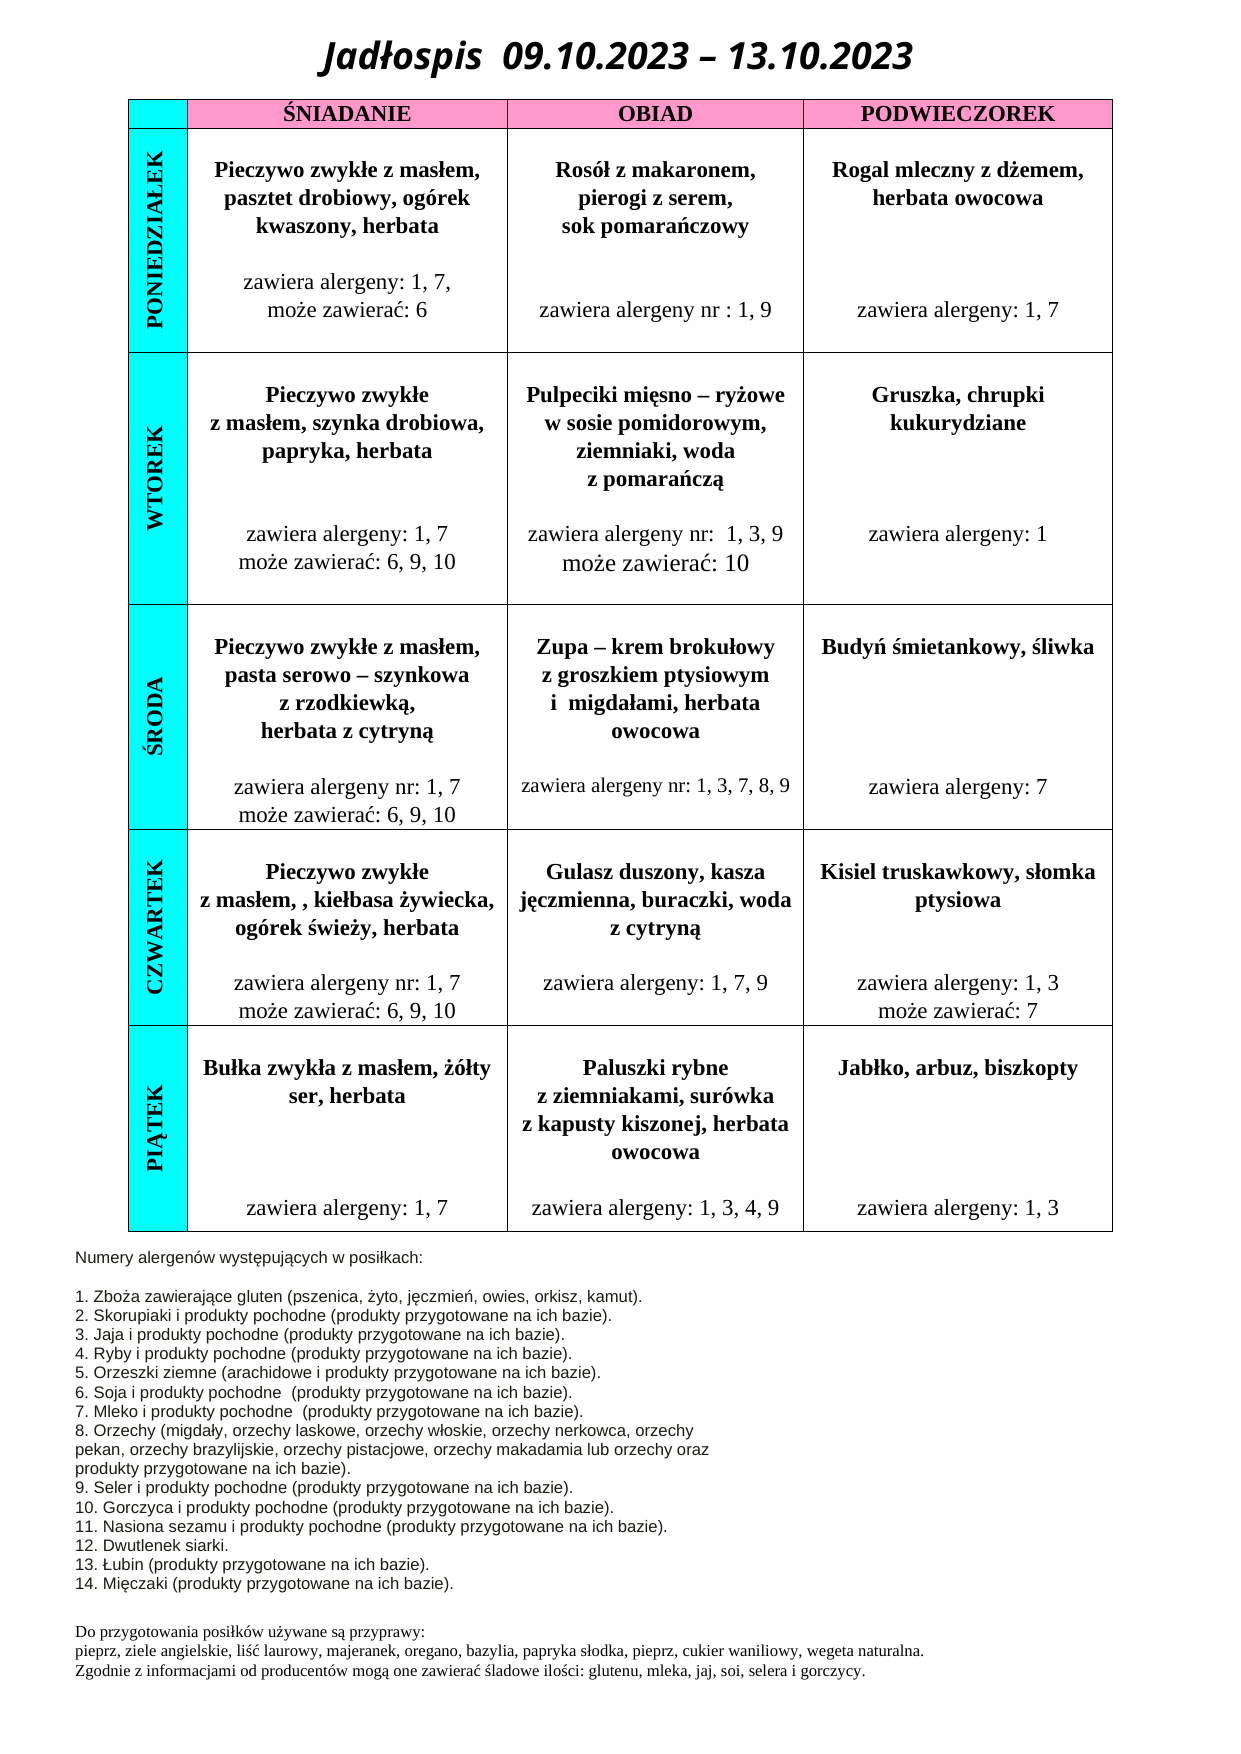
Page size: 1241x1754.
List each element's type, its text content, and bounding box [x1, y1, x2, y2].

table_cell Paluszki rybne z ziemniakami, surówka z kapusty kiszonej, herbata owocowa zawiera alergeny: 1, 3, 4, 9 [508, 1026, 803, 1231]
table_cell Gulasz duszony, kasza jęczmienna, buraczki, woda z cytryną zawiera alergeny: 1, 7, 9 [508, 830, 803, 1025]
text Jadłospis 09.10.2023 – 13.10.2023 [75, 29, 1165, 81]
table_cell Pieczywo zwykłe z masłem, , kiełbasa żywiecka, ogórek świeży, herbata zawiera alergeny nr: 1, 7 może zawierać: 6, 9, 10 [188, 830, 507, 1025]
text 1. Zboża zawierające gluten (pszenica, żyto, jęczmień, owies, orkisz, kamut). 2. Skorupiaki i produkty pochodne (produkty przygotowane na ich bazie). 3. Jaja i produkty pochodne (produkty przygotowane na ich bazie). 4. Ryby i produkty pochodne (produkty przygotowane na ich bazie). 5. Orzeszki ziemne (arachidowe i produkty przygotowane na ich bazie). 6. Soja i produkty pochodne (produkty przygotowane na ich bazie). 7. Mleko i produkty pochodne (produkty przygotowane na ich bazie). 8. Orzechy (migdały, orzechy laskowe, orzechy włoskie, orzechy nerkowca, orzechy pekan, orzechy brazylijskie, orzechy pistacjowe, orzechy makadamia lub orzechy oraz produkty przygotowane na ich bazie). 9. Seler i produkty pochodne (produkty przygotowane na ich bazie). 10. Gorczyca i produkty pochodne (produkty przygotowane na ich bazie). 11. Nasiona sezamu i produkty pochodne (produkty przygotowane na ich bazie). 12. Dwutlenek siarki. 13. Łubin (produkty przygotowane na ich bazie). 14. Mięczaki (produkty przygotowane na ich bazie). [75, 1267, 1165, 1593]
table_cell Gruszka, chrupki kukurydziane zawiera alergeny: 1 [804, 353, 1112, 604]
table_cell Pieczywo zwykłe z masłem, szynka drobiowa, papryka, herbata zawiera alergeny: 1, 7 może zawierać: 6, 9, 10 [188, 353, 507, 604]
table_header ŚNIADANIE [188, 100, 507, 128]
table_cell Rogal mleczny z dżemem, herbata owocowa zawiera alergeny: 1, 7 [804, 129, 1112, 352]
table_cell Pieczywo zwykłe z masłem, pasta serowo – szynkowa z rzodkiewką, herbata z cytryną zawiera alergeny nr: 1, 7 może zawierać: 6, 9, 10 [188, 605, 507, 829]
table_header PODWIECZOREK [804, 100, 1112, 128]
table_cell CZWARTEK [129, 830, 187, 1025]
table_header [129, 100, 187, 128]
table_header OBIAD [508, 100, 803, 128]
text Numery alergenów występujących w posiłkach: [75, 138, 1165, 1267]
table_cell Bułka zwykła z masłem, żółty ser, herbata zawiera alergeny: 1, 7 [188, 1026, 507, 1231]
table_cell Budyń śmietankowy, śliwka zawiera alergeny: 7 [804, 605, 1112, 829]
text Do przygotowania posiłków używane są przyprawy: pieprz, ziele angielskie, liść laurowy, majeranek, oregano, bazylia, papryka słodka, pieprz, cukier waniliowy, wegeta naturalna. Zgodnie z informacjami od producentów mogą one zawierać śladowe ilości: glutenu, mleka, jaj, soi, selera i gorczycy. [75, 1593, 1165, 1679]
table_cell Zupa – krem brokułowy z groszkiem ptysiowym i migdałami, herbata owocowa zawiera alergeny nr: 1, 3, 7, 8, 9 [508, 605, 803, 829]
table_cell WTOREK [129, 353, 187, 604]
table_cell PIĄTEK [129, 1026, 187, 1231]
table_cell Rosół z makaronem, pierogi z serem, sok pomarańczowy zawiera alergeny nr : 1, 9 [508, 129, 803, 352]
table_cell ŚRODA [129, 605, 187, 829]
table_cell Jabłko, arbuz, biszkopty zawiera alergeny: 1, 3 [804, 1026, 1112, 1231]
table_cell Pieczywo zwykłe z masłem, pasztet drobiowy, ogórek kwaszony, herbata zawiera alergeny: 1, 7, może zawierać: 6 [188, 129, 507, 352]
table_cell PONIEDZIAŁEK [129, 129, 187, 352]
table_cell Kisiel truskawkowy, słomka ptysiowa zawiera alergeny: 1, 3 może zawierać: 7 [804, 830, 1112, 1025]
table_cell Pulpeciki mięsno – ryżowe w sosie pomidorowym, ziemniaki, woda z pomarańczą zawiera alergeny nr: 1, 3, 9 może zawierać: 10 [508, 353, 803, 604]
